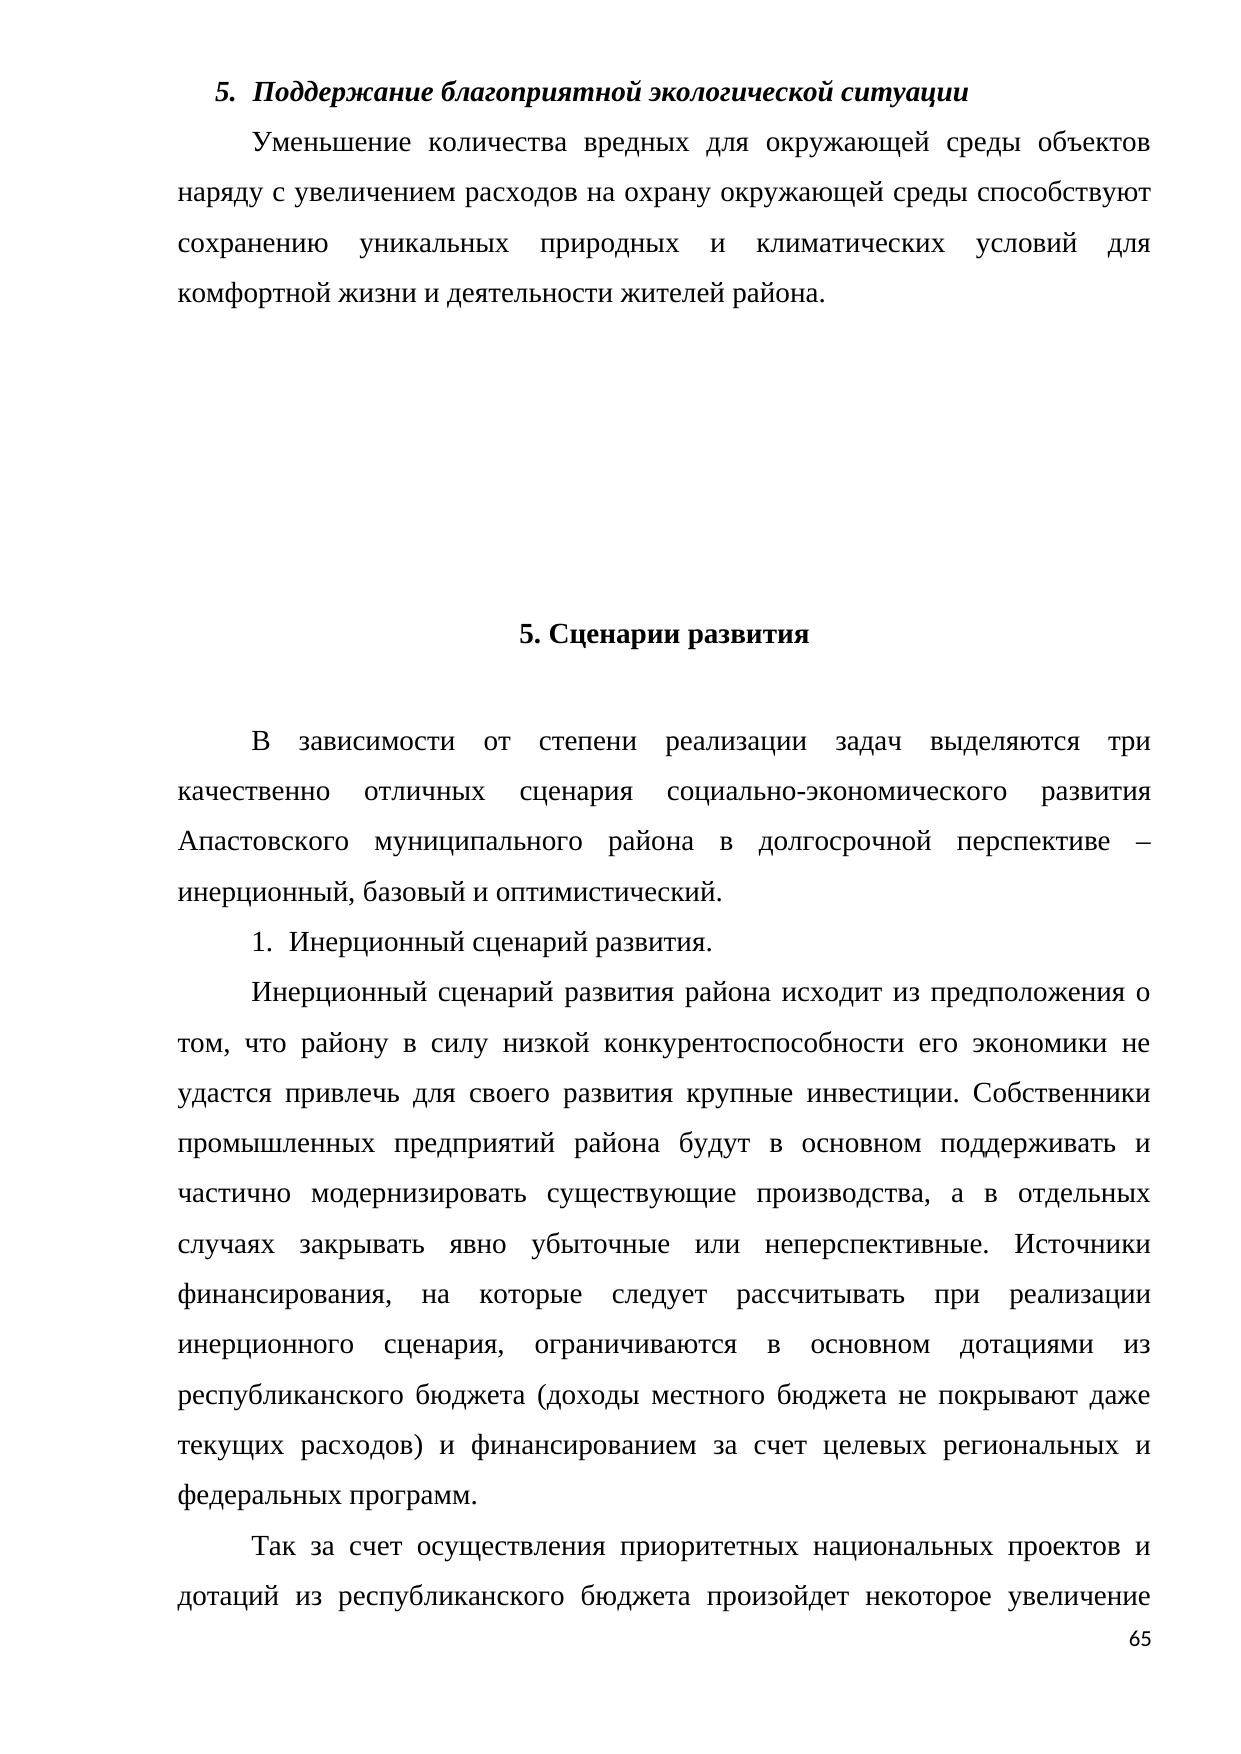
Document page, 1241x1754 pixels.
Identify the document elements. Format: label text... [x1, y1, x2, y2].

list Инерционный сценарий развития. [251, 924, 1152, 958]
subtitle Поддержание благоприятной экологической ситуации [215, 74, 1152, 107]
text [177, 1528, 1152, 1612]
subtitle 5. Сценарии развития [177, 617, 1152, 650]
text Инерционный сценарий развития района исходит из предположения о том, что району в силу низкой конкурентоспособности его экономики не удастся привлечь для своего развития крупные инвестиции. Собственники промышленных предприятий района будут в основном поддерживать и частично модернизировать существующие производства, а в отдельных случаях закрывать явно убыточные или неперспективные. Источники финансирования, на которые следует рассчитывать при реализации инерционного сценария, ограничиваются в основном дотациями из республиканского бюджета (доходы местного бюджета не покрывают даже текущих расходов) и финансированием за счет целевых региональных и федеральных программ. [177, 974, 1152, 1511]
text Уменьшение количества вредных для окружающей среды объектов наряду с увеличением расходов на охрану окружающей среды способствуют сохранению уникальных природных и климатических условий для комфортной жизни и деятельности жителей района. [177, 124, 1152, 309]
subtitle В зависимости от степени реализации задач выделяются три качественно отличных сценария социально-экономического развития Апастовского муниципального района в долгосрочной перспективе – инерционный, базовый и оптимистический. [177, 723, 1152, 907]
